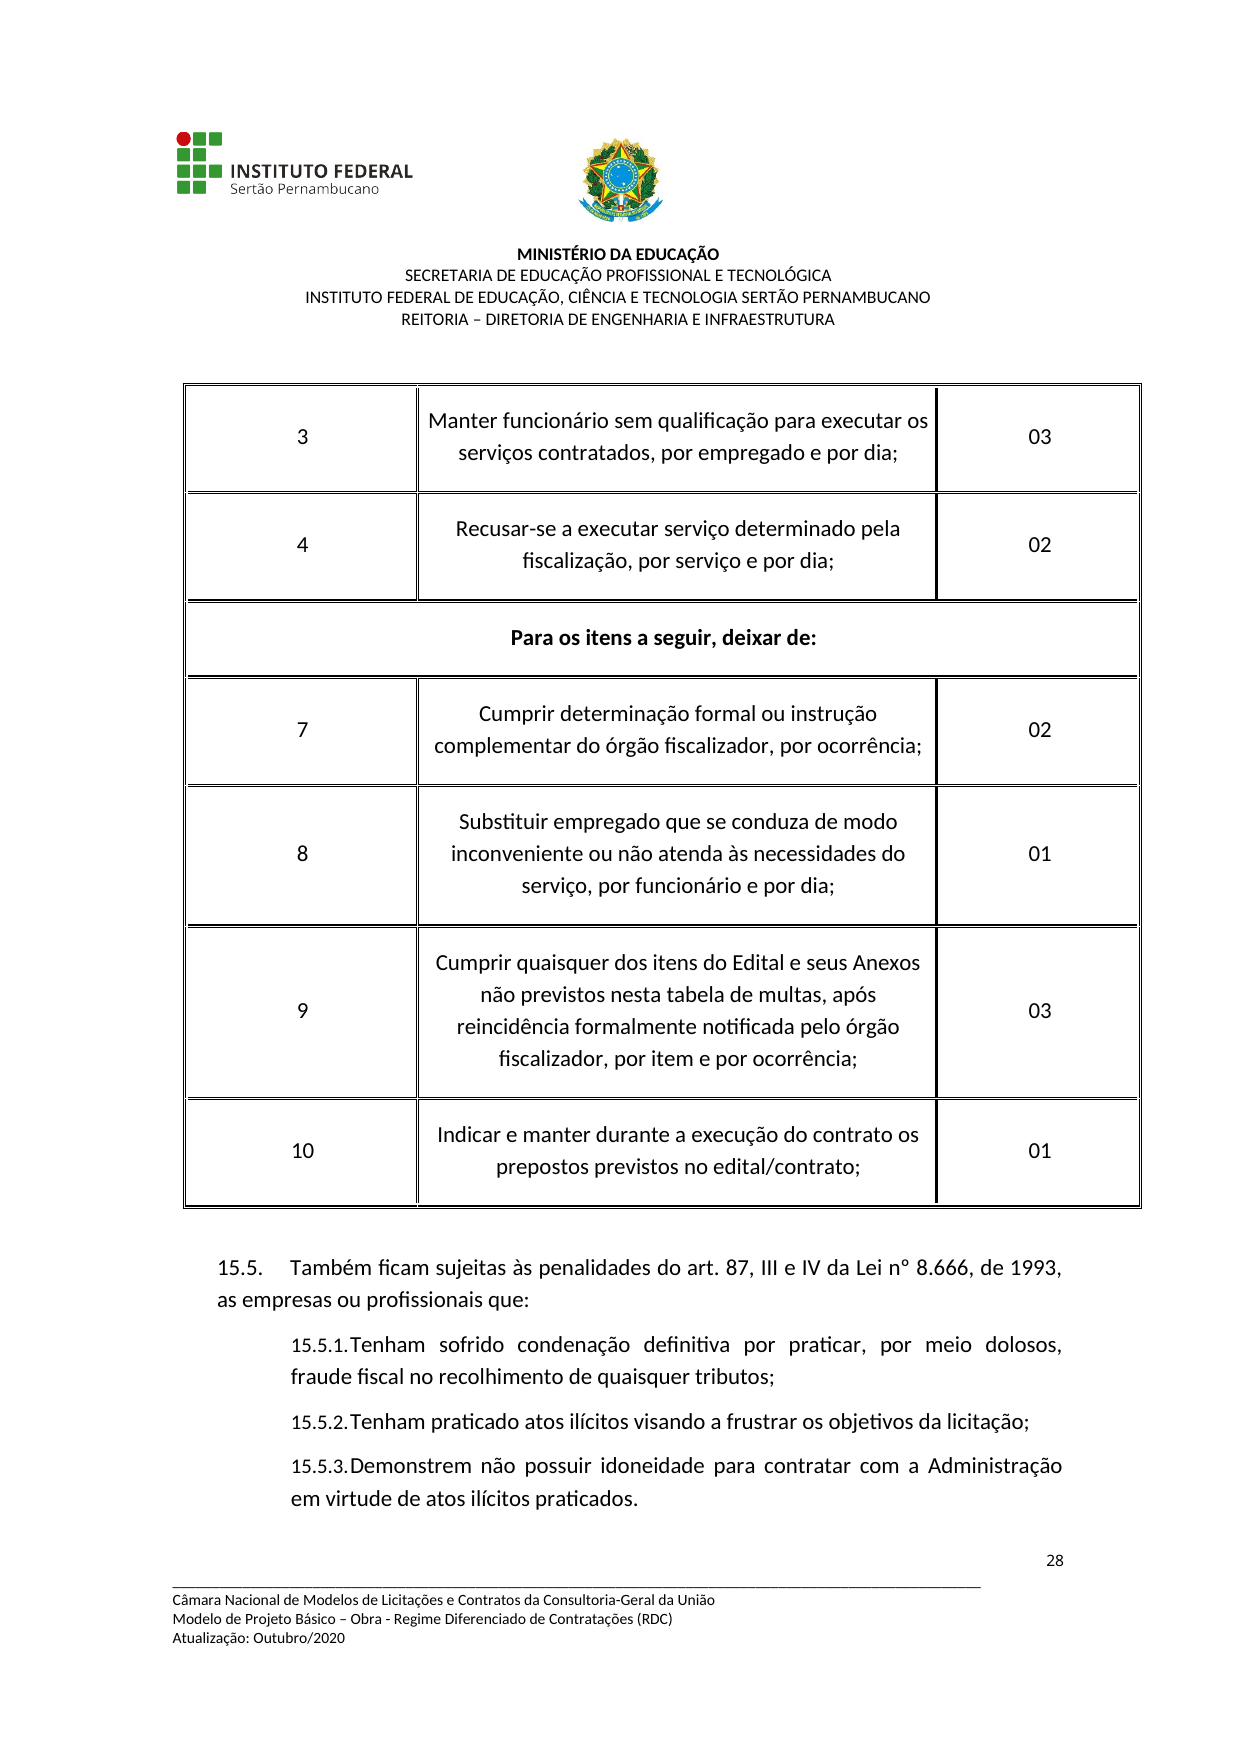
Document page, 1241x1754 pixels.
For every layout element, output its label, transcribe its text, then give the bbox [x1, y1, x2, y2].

table_cell 01 [936, 1097, 1140, 1205]
table_cell 9 [186, 924, 416, 1097]
table_cell 8 [186, 784, 416, 924]
list Tenham praticado atos ilícitos visando a frustrar os objetivos da licitação; [291, 1407, 1064, 1435]
picture [578, 138, 663, 222]
table_cell 03 [936, 386, 1139, 491]
list Tenham sofrido condenação definitiva por praticar, por meio dolosos, fraude fiscal no recolhimento de quaisquer tributos; [291, 1330, 1064, 1390]
table_cell 3 [186, 386, 417, 491]
table_cell 10 [184, 1097, 417, 1205]
table_cell Indicar e manter durante a execução do contrato os prepostos previstos no edital/contrato; [418, 1100, 936, 1205]
table_cell 02 [938, 675, 1139, 783]
table_cell Recusar-se a executar serviço determinado pela fiscalização, por serviço e por dia; [419, 494, 935, 599]
table_cell Cumprir quaisquer dos itens do Edital e seus Anexos não previstos nesta tabela de multas, após reincidência formalmente notificada pelo órgão fiscalizador, por item e por ocorrência; [419, 928, 935, 1097]
table_cell Substituir empregado que se conduza de modo inconveniente ou não atenda às necessidades do serviço, por funcionário e por dia; [419, 787, 935, 924]
table_cell Cumprir determinação formal ou instrução complementar do órgão fiscalizador, por ocorrência; [419, 679, 935, 783]
table_cell Manter funcionário sem qualificação para executar os serviços contratados, por empregado e por dia; [418, 386, 936, 491]
table_cell Para os itens a seguir, deixar de: [186, 599, 1139, 675]
table_cell 7 [186, 675, 416, 783]
table_cell 03 [938, 924, 1139, 1097]
table_cell 02 [936, 491, 1140, 599]
list Também ficam sujeitas às penalidades do art. 87, III e IV da Lei nº 8.666, de 1993, as empresas ou profissionais que: [217, 1253, 1064, 1313]
picture [176, 132, 413, 194]
table_cell 4 [184, 491, 417, 599]
list Demonstrem não possuir idoneidade para contratar com a Administração em virtude de atos ilícitos praticados. [291, 1451, 1064, 1512]
table_cell 01 [938, 784, 1139, 924]
